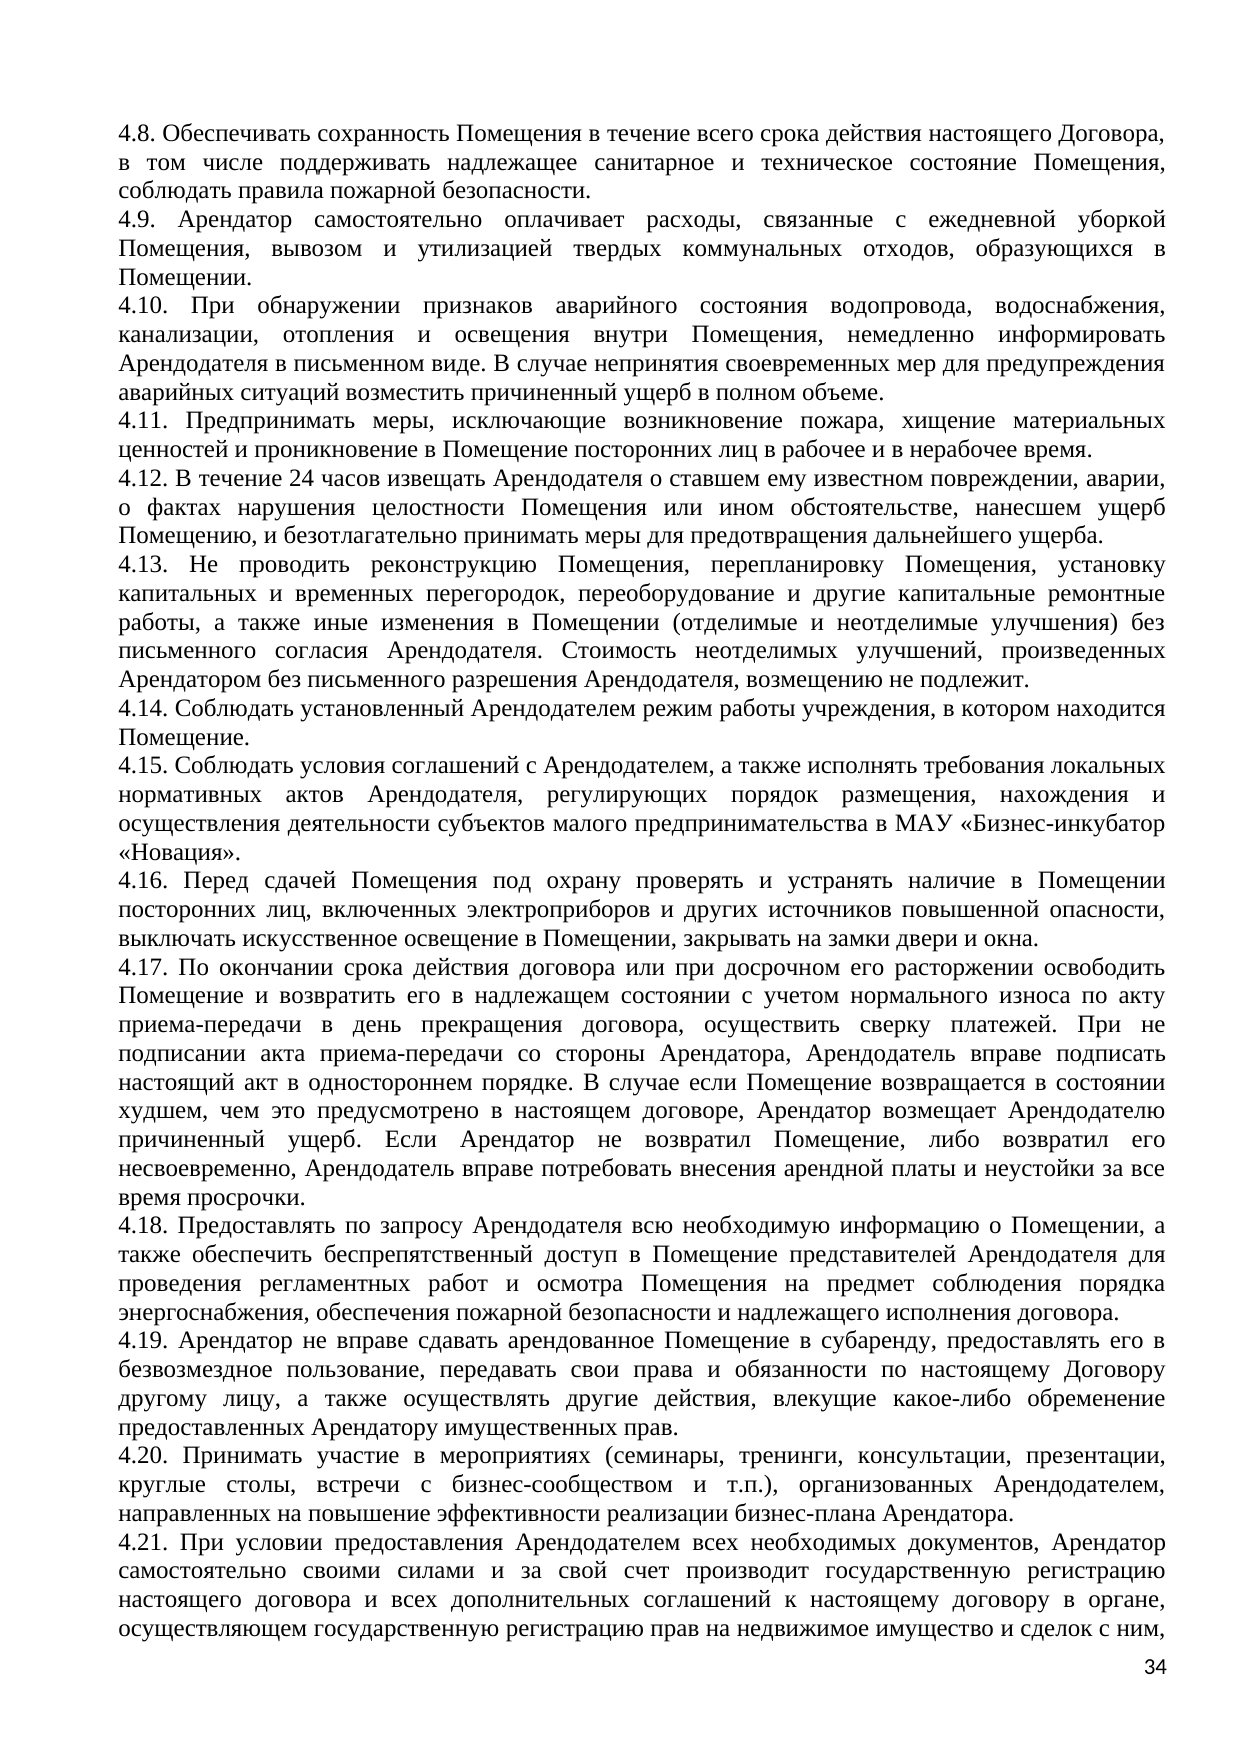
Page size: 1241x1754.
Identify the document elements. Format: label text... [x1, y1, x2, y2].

text 4.18. Предоставлять по запросу Арендодателя всю необходимую информацию о Помещении, а также обеспечить беспрепятственный доступ в Помещение представителей Арендодателя для проведения регламентных работ и осмотра Помещения на предмет соблюдения порядка энергоснабжения, обеспечения пожарной безопасности и надлежащего исполнения договора. [118, 1211, 1167, 1326]
text 4.14. Соблюдать установленный Арендодателем режим работы учреждения, в котором находится Помещение. [118, 693, 1167, 751]
text 4.10. При обнаружении признаков аварийного состояния водопровода, водоснабжения, канализации, отопления и освещения внутри Помещения, немедленно информировать Арендодателя в письменном виде. В случае непринятия своевременных мер для предупреждения аварийных ситуаций возместить причиненный ущерб в полном объеме. [118, 291, 1167, 406]
text 4.15. Соблюдать условия соглашений с Арендодателем, а также исполнять требования локальных нормативных актов Арендодателя, регулирующих порядок размещения, нахождения и осуществления деятельности субъектов малого предпринимательства в МАУ «Бизнес-инкубатор «Новация». [118, 751, 1167, 866]
text 4.16. Перед сдачей Помещения под охрану проверять и устранять наличие в Помещении посторонних лиц, включенных электроприборов и других источников повышенной опасности, выключать искусственное освещение в Помещении, закрывать на замки двери и окна. [118, 866, 1167, 952]
text 4.9. Арендатор самостоятельно оплачивает расходы, связанные с ежедневной уборкой Помещения, вывозом и утилизацией твердых коммунальных отходов, образующихся в Помещении. [118, 204, 1167, 291]
text 4.11. Предпринимать меры, исключающие возникновение пожара, хищение материальных ценностей и проникновение в Помещение посторонних лиц в рабочее и в нерабочее время. [118, 406, 1167, 463]
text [118, 1527, 1167, 1642]
text 4.8. Обеспечивать сохранность Помещения в течение всего срока действия настоящего Договора, в том числе поддерживать надлежащее санитарное и техническое состояние Помещения, соблюдать правила пожарной безопасности. [118, 118, 1167, 204]
text 4.17. По окончании срока действия договора или при досрочном его расторжении освободить Помещение и возвратить его в надлежащем состоянии с учетом нормального износа по акту приема-передачи в день прекращения договора, осуществить сверку платежей. При не подписании акта приема-передачи со стороны Арендатора, Арендодатель вправе подписать настоящий акт в одностороннем порядке. В случае если Помещение возвращается в состоянии худшем, чем это предусмотрено в настоящем договоре, Арендатор возмещает Арендодателю причиненный ущерб. Если Арендатор не возвратил Помещение, либо возвратил его несвоевременно, Арендодатель вправе потребовать внесения арендной платы и неустойки за все время просрочки. [118, 952, 1167, 1211]
text 4.20. Принимать участие в мероприятиях (семинары, тренинги, консультации, презентации, круглые столы, встречи с бизнес-сообществом и т.п.), организованных Арендодателем, направленных на повышение эффективности реализации бизнес-плана Арендатора. [118, 1441, 1167, 1527]
text 4.13. Не проводить реконструкцию Помещения, перепланировку Помещения, установку капитальных и временных перегородок, переоборудование и другие капитальные ремонтные работы, а также иные изменения в Помещении (отделимые и неотделимые улучшения) без письменного согласия Арендодателя. Стоимость неотделимых улучшений, произведенных Арендатором без письменного разрешения Арендодателя, возмещению не подлежит. [118, 549, 1167, 693]
text 4.12. В течение 24 часов извещать Арендодателя о ставшем ему известном повреждении, аварии, о фактах нарушения целостности Помещения или ином обстоятельстве, нанесшем ущерб Помещению, и безотлагательно принимать меры для предотвращения дальнейшего ущерба. [118, 463, 1167, 549]
text 4.19. Арендатор не вправе сдавать арендованное Помещение в субаренду, предоставлять его в безвозмездное пользование, передавать свои права и обязанности по настоящему Договору другому лицу, а также осуществлять другие действия, влекущие какое-либо обременение предоставленных Арендатору имущественных прав. [118, 1326, 1167, 1441]
